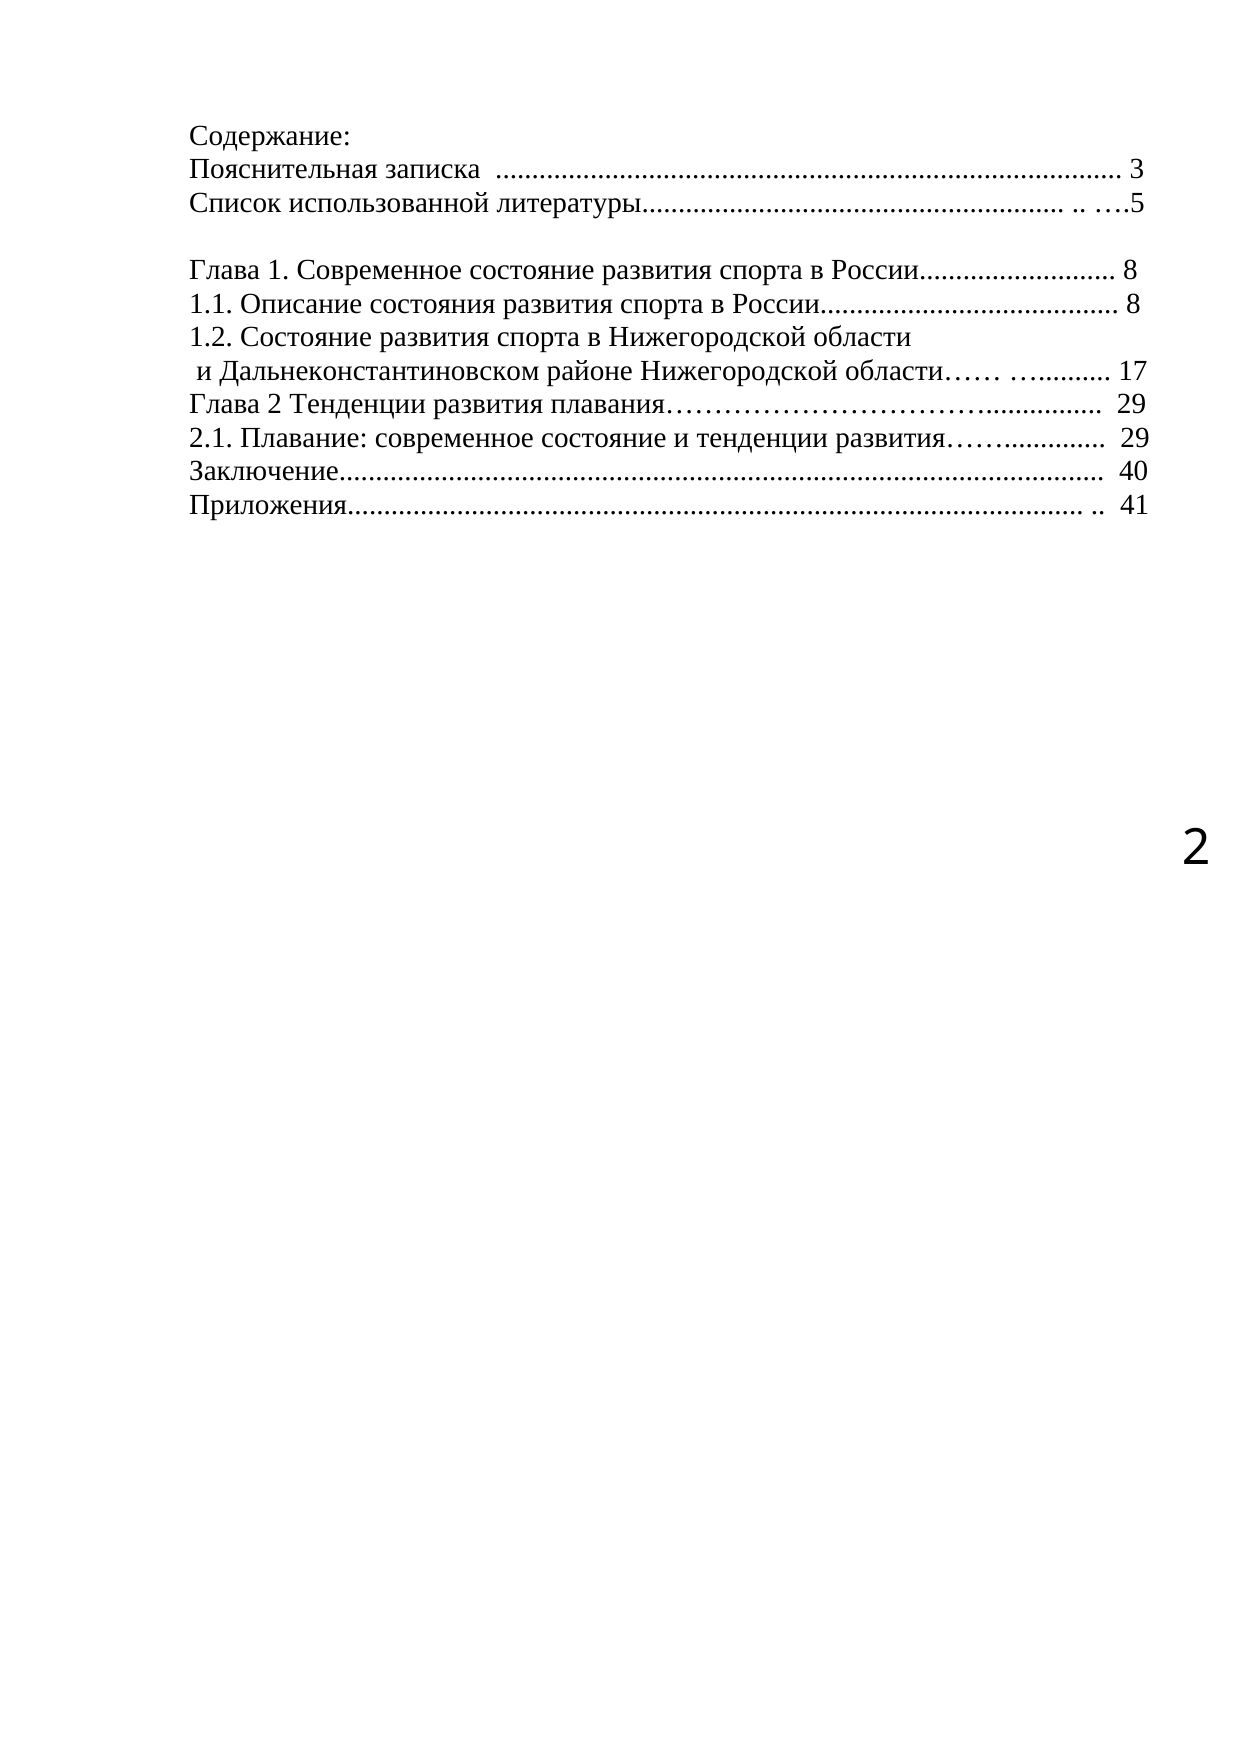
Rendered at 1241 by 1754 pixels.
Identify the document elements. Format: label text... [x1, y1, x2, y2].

text Глава 1. Современное состояние развития спорта в России........................... 8 [177, 252, 1152, 286]
text 1.2. Состояние развития спорта в Нижегородской области [177, 319, 1152, 353]
text Приложения..................................................................................................... .. 41 [177, 487, 1152, 521]
text Список использованной литературы.......................................................... .. ….5 [177, 185, 1152, 219]
text Заключение......................................................................................................... 40 [177, 453, 1152, 487]
text Глава 2 Тенденции развития плавания……………………………................ 29 [177, 386, 1152, 420]
text Содержание: [177, 118, 1152, 152]
text 1.1. Описание состояния развития спорта в России......................................... 8 [177, 286, 1152, 319]
text Пояснительная записка ...................................................................................... 3 [177, 152, 1152, 185]
text и Дальнеконстантиновском районе Нижегородской области…… ….......... 17 [177, 353, 1152, 386]
text 2.1. Плавание: современное состояние и тенденции развития…….............. 29 [177, 420, 1152, 453]
